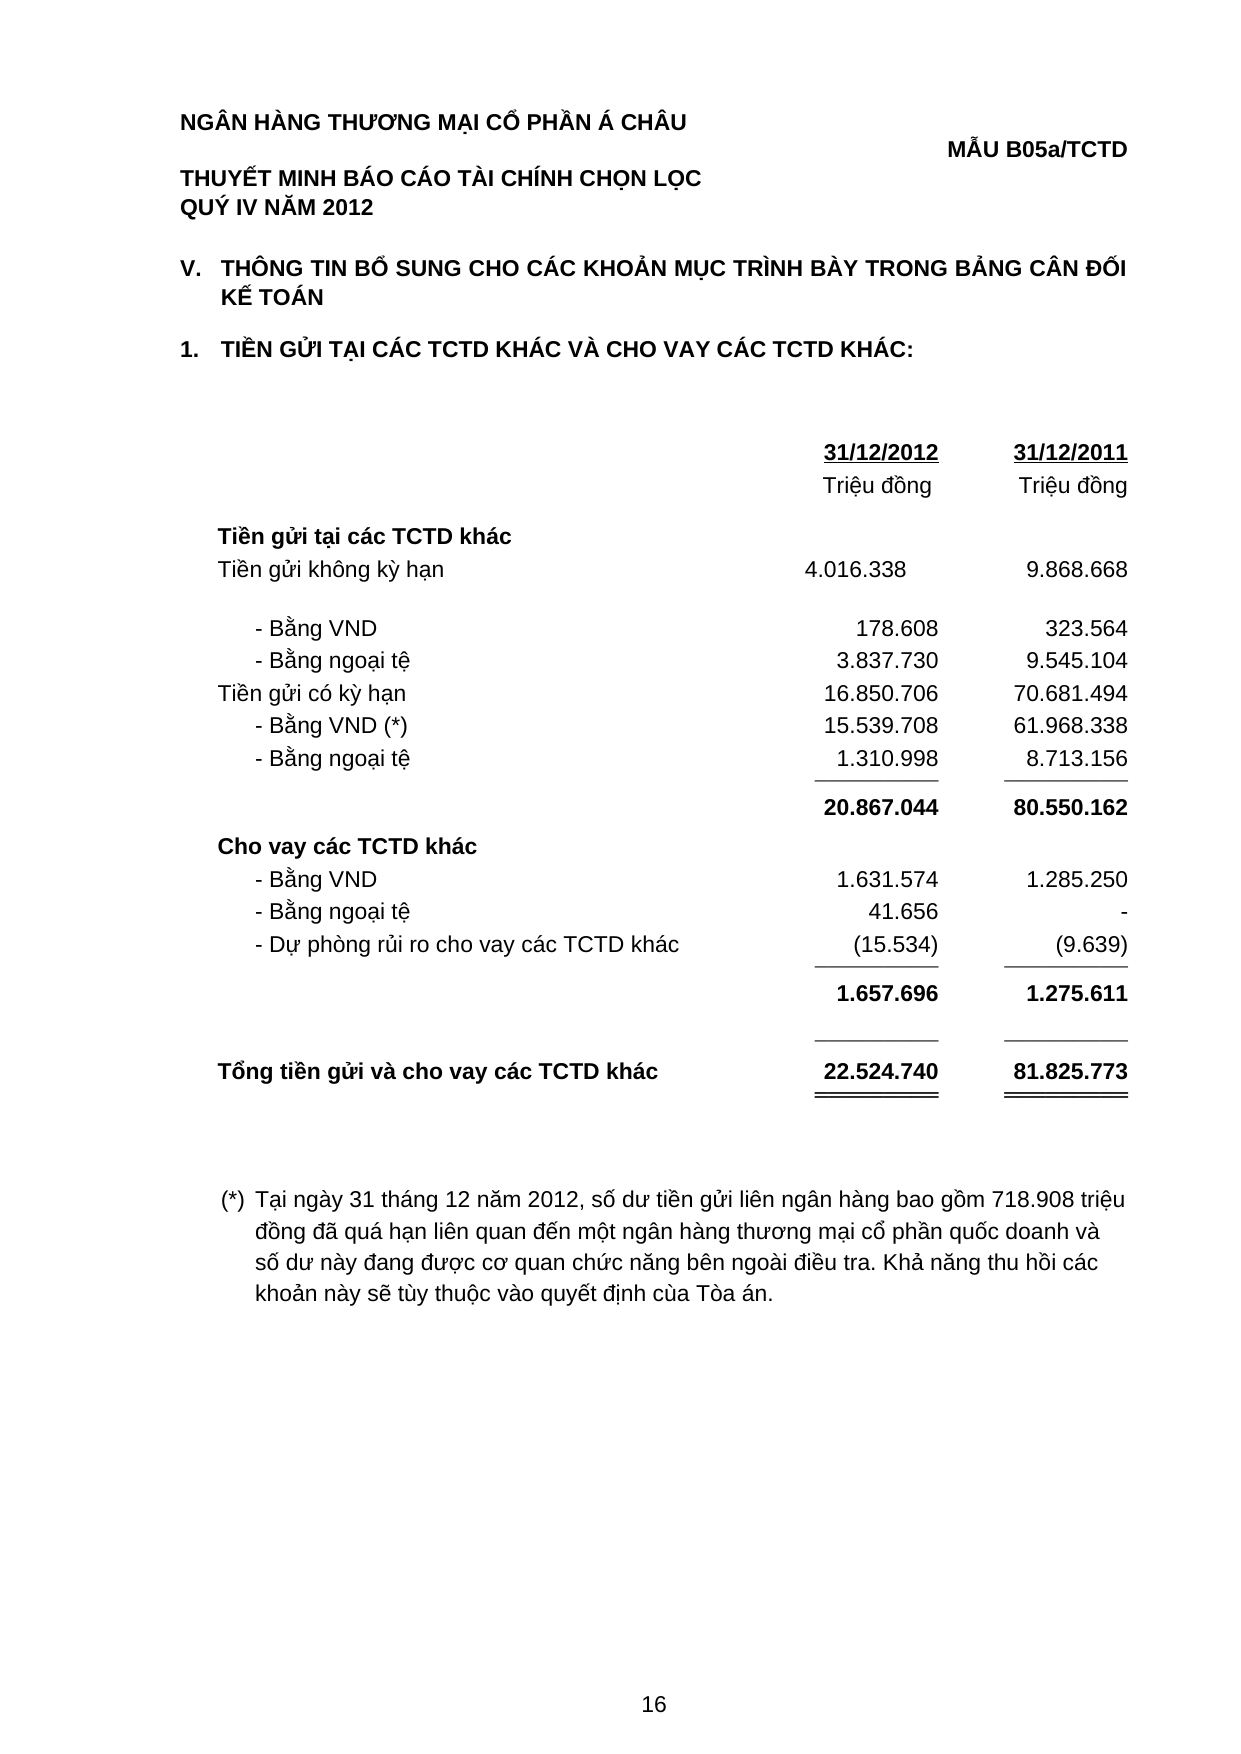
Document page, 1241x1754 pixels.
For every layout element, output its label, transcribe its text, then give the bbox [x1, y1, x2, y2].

list TIỀN GỬI TẠI CÁC TCTD KHÁC VÀ CHO VAY CÁC TCTD KHÁC: [180, 336, 1128, 363]
text - Dự phòng rủi ro cho vay các TCTD khác (15.534) (9.639) [255, 931, 1128, 957]
text Tổng tiền gửi và cho vay các TCTD khác 22.524.740 81.825.773 [217, 1054, 1128, 1086]
text - Bằng VND 1.631.574 1.285.250 [255, 866, 1128, 892]
list THÔNG TIN BỔ SUNG CHO CÁC KHOẢN MỤC TRÌNH BÀY TRONG BẢNG CÂN ĐỐI KẾ TOÁN [180, 253, 1128, 311]
text Tiền gửi không kỳ hạn 4.016.338 9.868.668 [217, 556, 1128, 608]
text - Bằng ngoại tệ 41.656 - [255, 898, 1128, 924]
text Tiền gửi tại các TCTD khác [217, 523, 1128, 549]
text 1.657.696 1.275.611 [217, 980, 1128, 1006]
text 20.867.044 80.550.162 [217, 794, 1128, 821]
text Cho vay các TCTD khác [217, 833, 1128, 859]
text ═════════ ═════════ [180, 1086, 1128, 1106]
text - Bằng VND 178.608 323.564 [255, 614, 1128, 641]
text 31/12/2012 31/12/2011 [180, 439, 1128, 465]
text (*) Tại ngày 31 tháng 12 năm 2012, số dư tiền gửi liên ngân hàng bao gồm 718.908 triệu đồng đã quá hạn liên quan đến một ngân hàng thương mại cổ phần quốc doanh và số dư này đang được cơ quan chức năng bên ngoài điều tra. Khả năng thu hồi các khoản này sẽ tùy thuộc vào quyết định cùa Tòa án. [221, 1183, 1128, 1308]
text - Bằng ngoại tệ 1.310.998 8.713.156 [255, 745, 1128, 771]
text Tiền gửi có kỳ hạn 16.850.706 70.681.494 [217, 680, 1128, 706]
text - Bằng VND (*) 15.539.708 61.968.338 [255, 712, 1128, 739]
text - Bằng ngoại tệ 3.837.730 9.545.104 [255, 647, 1128, 673]
text Triệu đồng Triệu đồng [180, 472, 1128, 498]
